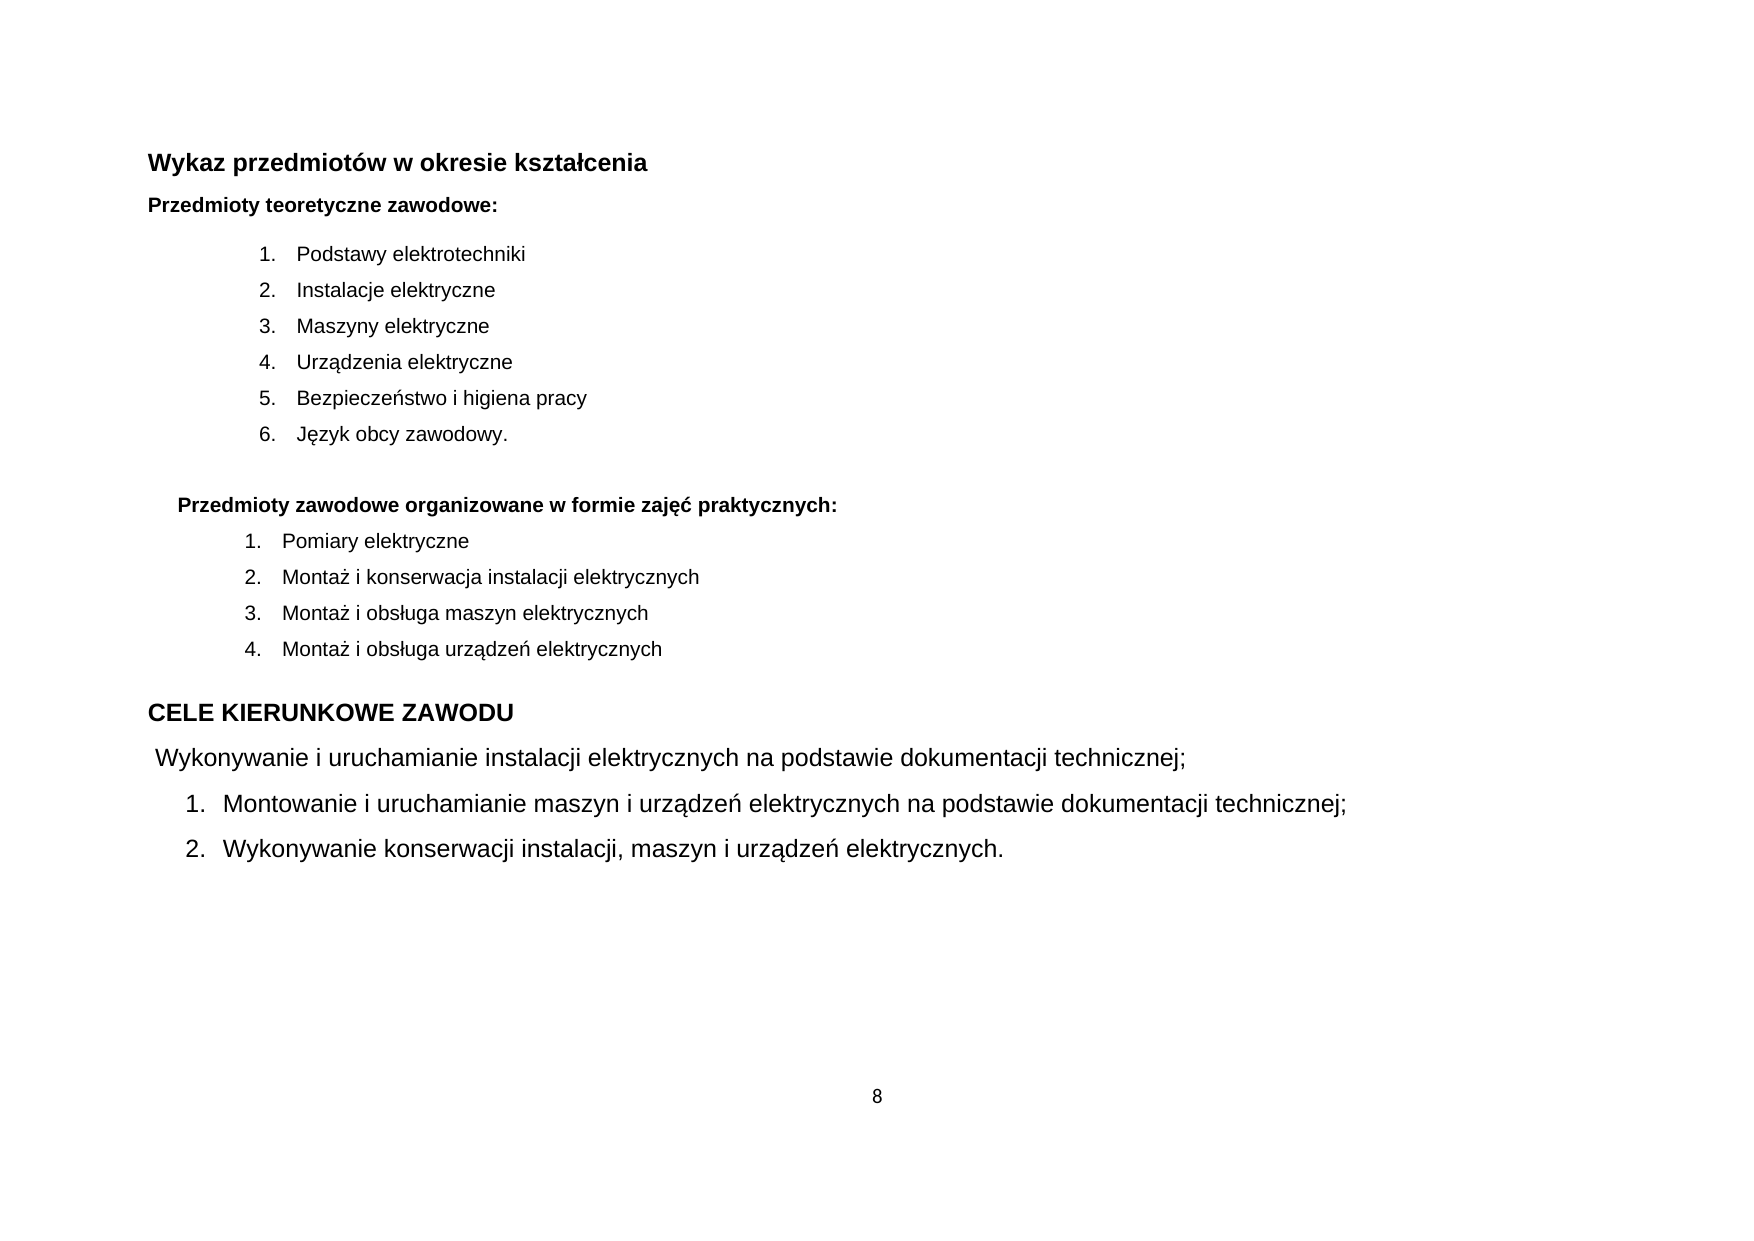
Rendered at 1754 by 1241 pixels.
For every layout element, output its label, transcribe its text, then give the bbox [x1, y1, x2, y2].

list Instalacje elektryczne [259, 278, 1606, 302]
subtitle Wykaz przedmiotów w okresie kształcenia [148, 148, 1606, 176]
list Bezpieczeństwo i higiena pracy [259, 385, 1606, 409]
list Przedmioty zawodowe organizowane w formie zajęć praktycznych: [148, 493, 1606, 517]
list Podstawy elektrotechniki [259, 242, 1606, 266]
list Język obcy zawodowy. [259, 421, 1606, 445]
list Urządzenia elektryczne [259, 349, 1606, 373]
subtitle CELE KIERUNKOWE ZAWODU [148, 698, 1606, 727]
list Montaż i obsługa urządzeń elektrycznych [244, 637, 1606, 661]
list Montowanie i uruchamianie maszyn i urządzeń elektrycznych na podstawie dokumentacji technicznej; [185, 789, 1606, 818]
text Wykonywanie i uruchamianie instalacji elektrycznych na podstawie dokumentacji technicznej; [148, 743, 1606, 772]
list Montaż i obsługa maszyn elektrycznych [244, 601, 1606, 625]
list Maszyny elektryczne [259, 313, 1606, 337]
list Pomiary elektryczne [244, 529, 1606, 553]
text Przedmioty teoretyczne zawodowe: [148, 193, 1606, 217]
list Wykonywanie konserwacji instalacji, maszyn i urządzeń elektrycznych. [185, 834, 1606, 863]
list Montaż i konserwacja instalacji elektrycznych [244, 565, 1606, 589]
